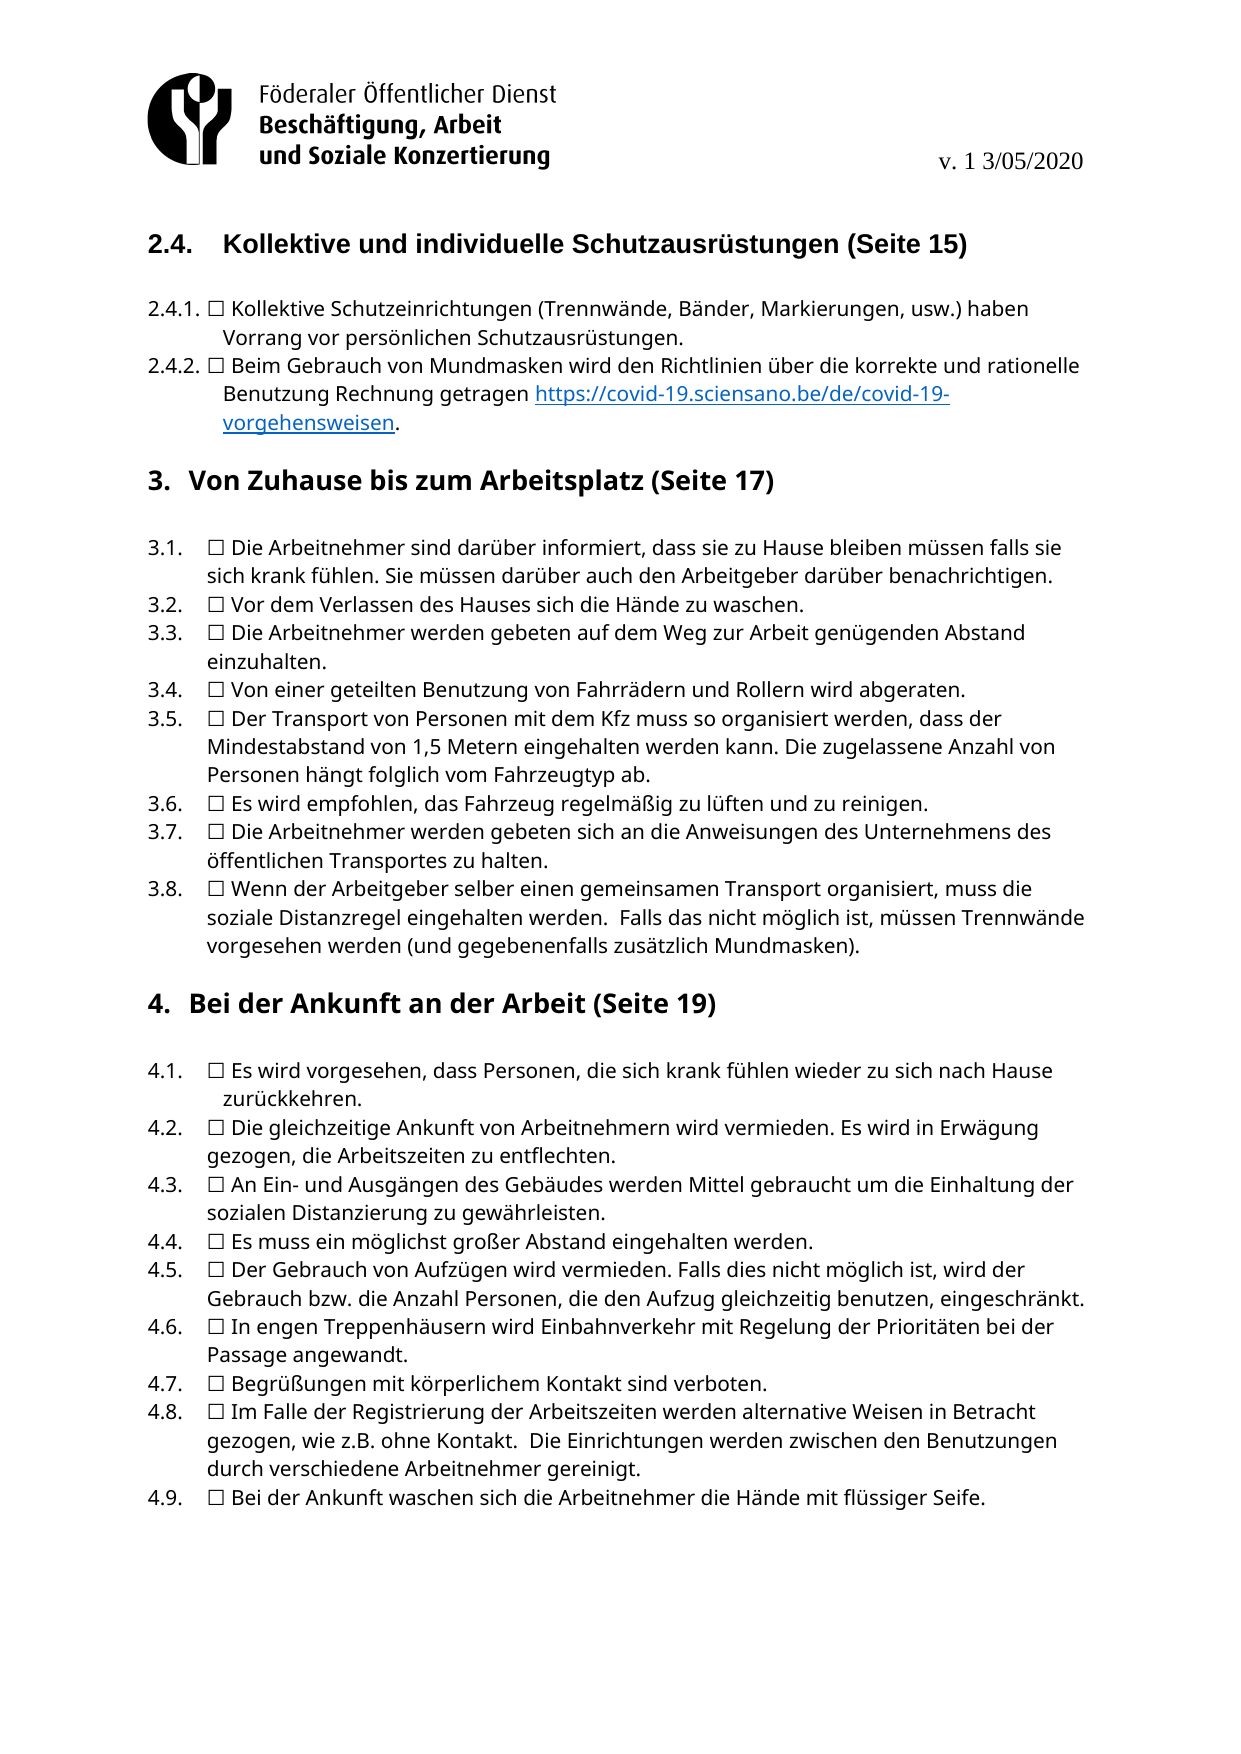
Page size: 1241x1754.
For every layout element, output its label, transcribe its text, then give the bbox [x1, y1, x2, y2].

subtitle Kollektive und individuelle Schutzausrüstungen (Seite 15) [148, 228, 1093, 259]
list Bei der Ankunft waschen sich die Arbeitnehmer die Hände mit flüssiger Seife. [148, 1483, 1093, 1511]
list Es wird vorgesehen, dass Personen, die sich krank fühlen wieder zu sich nach Hause zurückkehren. [148, 1056, 1093, 1113]
list Der Transport von Personen mit dem Kfz muss so organisiert werden, dass der Mindestabstand von 1,5 Metern eingehalten werden kann. Die zugelassene Anzahl von Personen hängt folglich vom Fahrzeugtyp ab. [148, 704, 1093, 789]
list Im Falle der Registrierung der Arbeitszeiten werden alternative Weisen in Betracht gezogen, wie z.B. ohne Kontakt. Die Einrichtungen werden zwischen den Benutzungen durch verschiedene Arbeitnehmer gereinigt. [148, 1397, 1093, 1483]
subtitle Bei der Ankunft an der Arbeit (Seite 19) [148, 984, 1093, 1021]
list Begrüßungen mit körperlichem Kontakt sind verboten. [148, 1369, 1093, 1397]
list Die Arbeitnehmer werden gebeten auf dem Weg zur Arbeit genügenden Abstand einzuhalten. [148, 618, 1093, 675]
list Der Gebrauch von Aufzügen wird vermieden. Falls dies nicht möglich ist, wird der Gebrauch bzw. die Anzahl Personen, die den Aufzug gleichzeitig benutzen, eingeschränkt. [148, 1255, 1093, 1312]
list In engen Treppenhäusern wird Einbahnverkehr mit Regelung der Prioritäten bei der Passage angewandt. [148, 1312, 1093, 1369]
list Die Arbeitnehmer sind darüber informiert, dass sie zu Hause bleiben müssen falls sie sich krank fühlen. Sie müssen darüber auch den Arbeitgeber darüber benachrichtigen. [148, 533, 1093, 590]
list Beim Gebrauch von Mundmasken wird den Richtlinien über die korrekte und rationelle Benutzung Rechnung getragen https://covid-19.sciensano.be/de/covid-19-vorgehensweisen. [148, 351, 1093, 436]
list Es wird empfohlen, das Fahrzeug regelmäßig zu lüften und zu reinigen. [148, 789, 1093, 817]
list Von einer geteilten Benutzung von Fahrrädern und Rollern wird abgeraten. [148, 675, 1093, 704]
list An Ein- und Ausgängen des Gebäudes werden Mittel gebraucht um die Einhaltung der sozialen Distanzierung zu gewährleisten. [148, 1170, 1093, 1227]
list Vor dem Verlassen des Hauses sich die Hände zu waschen. [148, 590, 1093, 618]
list Kollektive Schutzeinrichtungen (Trennwände, Bänder, Markierungen, usw.) haben Vorrang vor persönlichen Schutzausrüstungen. [148, 294, 1093, 351]
list Wenn der Arbeitgeber selber einen gemeinsamen Transport organisiert, muss die soziale Distanzregel eingehalten werden. Falls das nicht möglich ist, müssen Trennwände vorgesehen werden (und gegebenenfalls zusätzlich Mundmasken). [148, 874, 1093, 959]
list Es muss ein möglichst großer Abstand eingehalten werden. [148, 1227, 1093, 1255]
subtitle Von Zuhause bis zum Arbeitsplatz (Seite 17) [148, 461, 1093, 498]
list Die gleichzeitige Ankunft von Arbeitnehmern wird vermieden. Es wird in Erwägung gezogen, die Arbeitszeiten zu entflechten. [148, 1113, 1093, 1170]
picture [147, 73, 557, 170]
list Die Arbeitnehmer werden gebeten sich an die Anweisungen des Unternehmens des öffentlichen Transportes zu halten. [148, 817, 1093, 874]
